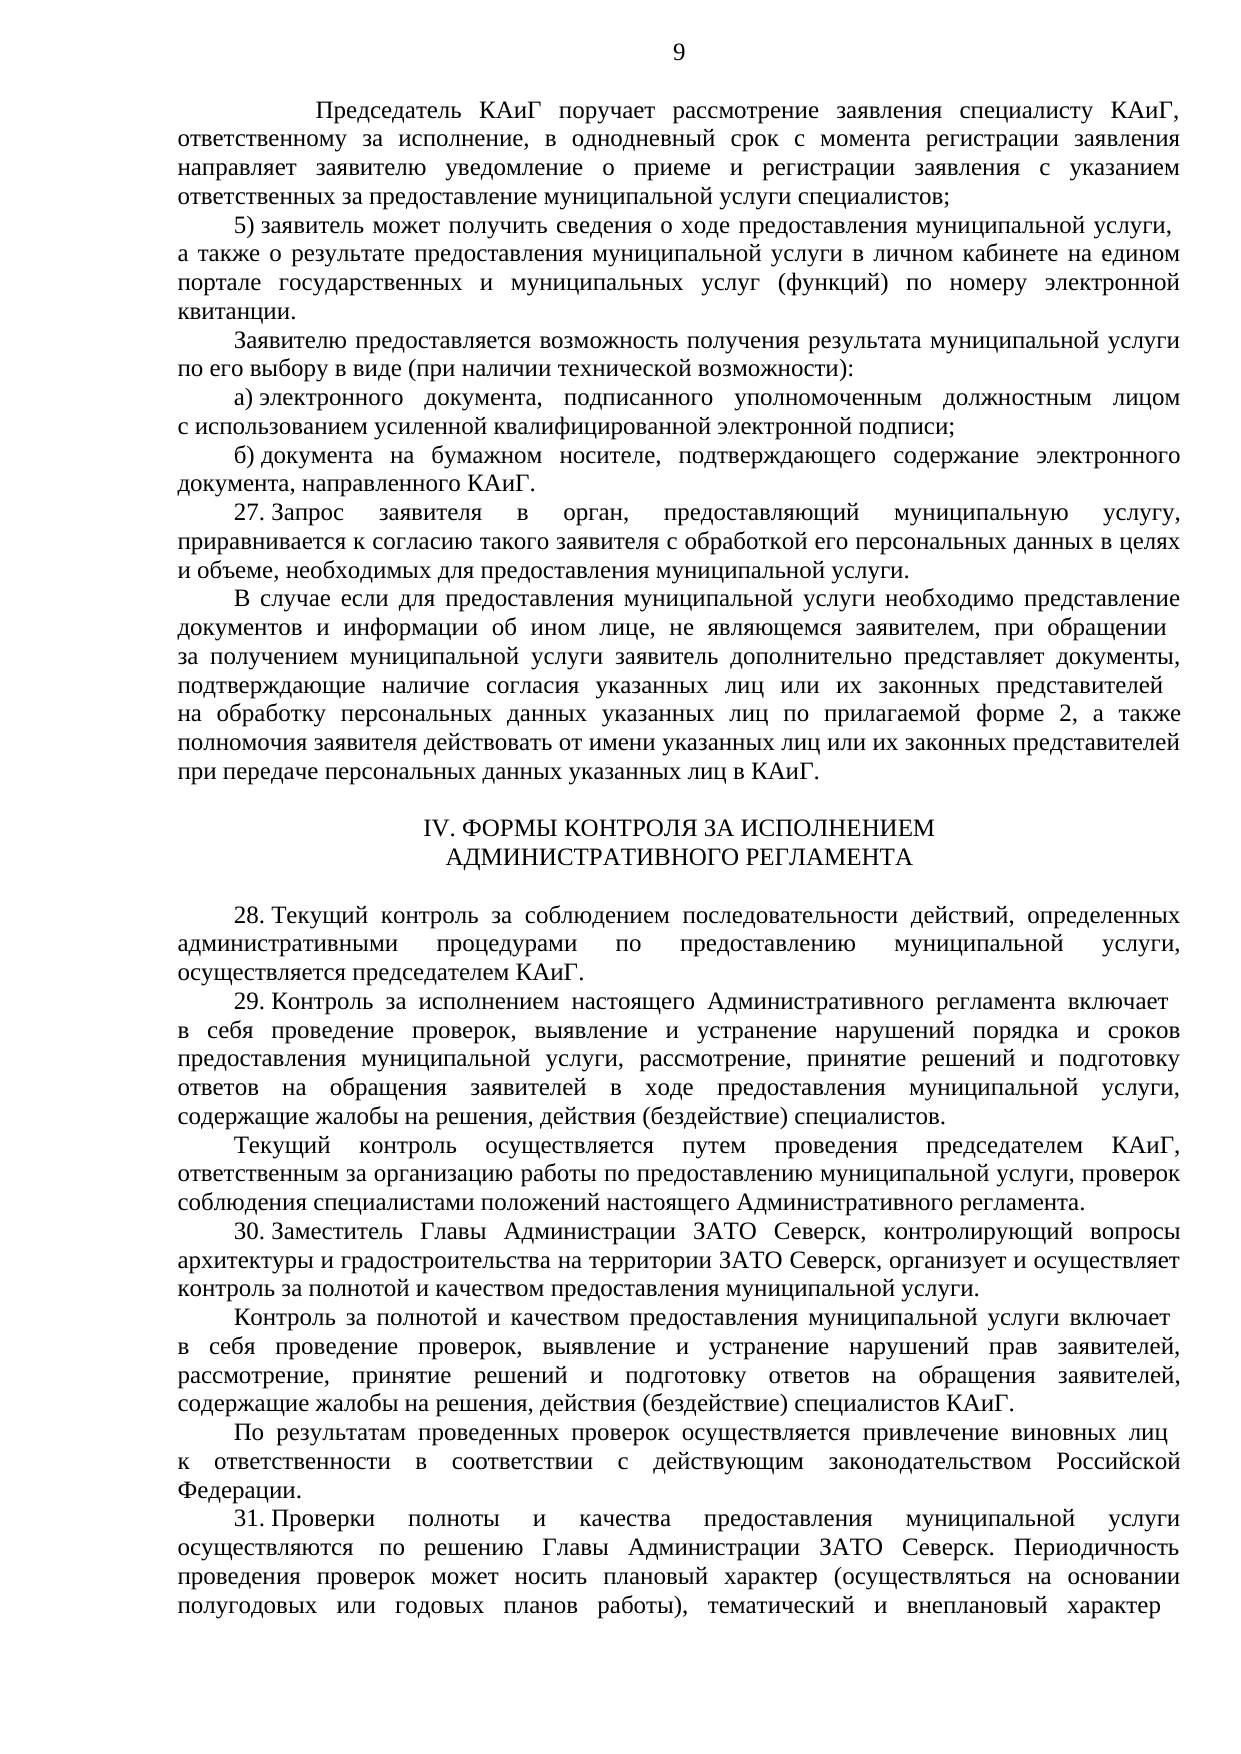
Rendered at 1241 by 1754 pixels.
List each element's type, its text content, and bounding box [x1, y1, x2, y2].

text 28. Текущий контроль за соблюдением последовательности действий, определенных административными процедурами по предоставлению муниципальной услуги, осуществляется председателем КАиГ. [177, 900, 1181, 986]
text Контроль за полнотой и качеством предоставления муниципальной услуги включает в себя проведение проверок, выявление и устранение нарушений прав заявителей, рассмотрение, принятие решений и подготовку ответов на обращения заявителей, содержащие жалобы на решения, действия (бездействие) специалистов КАиГ. [177, 1302, 1181, 1417]
text 30. Заместитель Главы Администрации ЗАТО Северск, контролирующий вопросы архитектуры и градостроительства на территории ЗАТО Северск, организует и осуществляет контроль за полнотой и качеством предоставления муниципальной услуги. [177, 1216, 1181, 1302]
text 5) заявитель может получить сведения о ходе предоставления муниципальной услуги, а также о результате предоставления муниципальной услуги в личном кабинете на едином портале государственных и муниципальных услуг (функций) по номеру электронной квитанции. [177, 210, 1181, 325]
title IV. ФОРМЫ КОНТРОЛЯ ЗА ИСПОЛНЕНИЕМ [177, 813, 1181, 842]
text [177, 1503, 1181, 1618]
text По результатам проведенных проверок осуществляется привлечение виновных лиц к ответственности в соответствии с действующим законодательством Российской Федерации. [177, 1417, 1181, 1503]
text 27. Запрос заявителя в орган, предоставляющий муниципальную услугу, приравнивается к согласию такого заявителя с обработкой его персональных данных в целях и объеме, необходимых для предоставления муниципальной услуги. [177, 497, 1181, 583]
text 29. Контроль за исполнением настоящего Административного регламента включает в себя проведение проверок, выявление и устранение нарушений порядка и сроков предоставления муниципальной услуги, рассмотрение, принятие решений и подготовку ответов на обращения заявителей в ходе предоставления муниципальной услуги, содержащие жалобы на решения, действия (бездействие) специалистов. [177, 986, 1181, 1130]
text Заявителю предоставляется возможность получения результата муниципальной услуги по его выбору в виде (при наличии технической возможности): [177, 325, 1181, 382]
text б) документа на бумажном носителе, подтверждающего содержание электронного документа, направленного КАиГ. [177, 440, 1181, 497]
title АДМИНИСТРАТИВНОГО РЕГЛАМЕНТА [177, 842, 1181, 871]
text Текущий контроль осуществляется путем проведения председателем КАиГ, ответственным за организацию работы по предоставлению муниципальной услуги, проверок соблюдения специалистами положений настоящего Административного регламента. [177, 1130, 1181, 1216]
text а) электронного документа, подписанного уполномоченным должностным лицом с использованием усиленной квалифицированной электронной подписи; [177, 382, 1181, 440]
text Председатель КАиГ поручает рассмотрение заявления специалисту КАиГ, ответственному за исполнение, в однодневный срок с момента регистрации заявления направляет заявителю уведомление о приеме и регистрации заявления с указанием ответственных за предоставление муниципальной услуги специалистов; [177, 95, 1181, 210]
text В случае если для предоставления муниципальной услуги необходимо представление документов и информации об ином лице, не являющемся заявителем, при обращении за получением муниципальной услуги заявитель дополнительно представляет документы, подтверждающие наличие согласия указанных лиц или их законных представителей на обработку персональных данных указанных лиц по прилагаемой форме 2, а также полномочия заявителя действовать от имени указанных лиц или их законных представителей при передаче персональных данных указанных лиц в КАиГ. [177, 583, 1181, 785]
